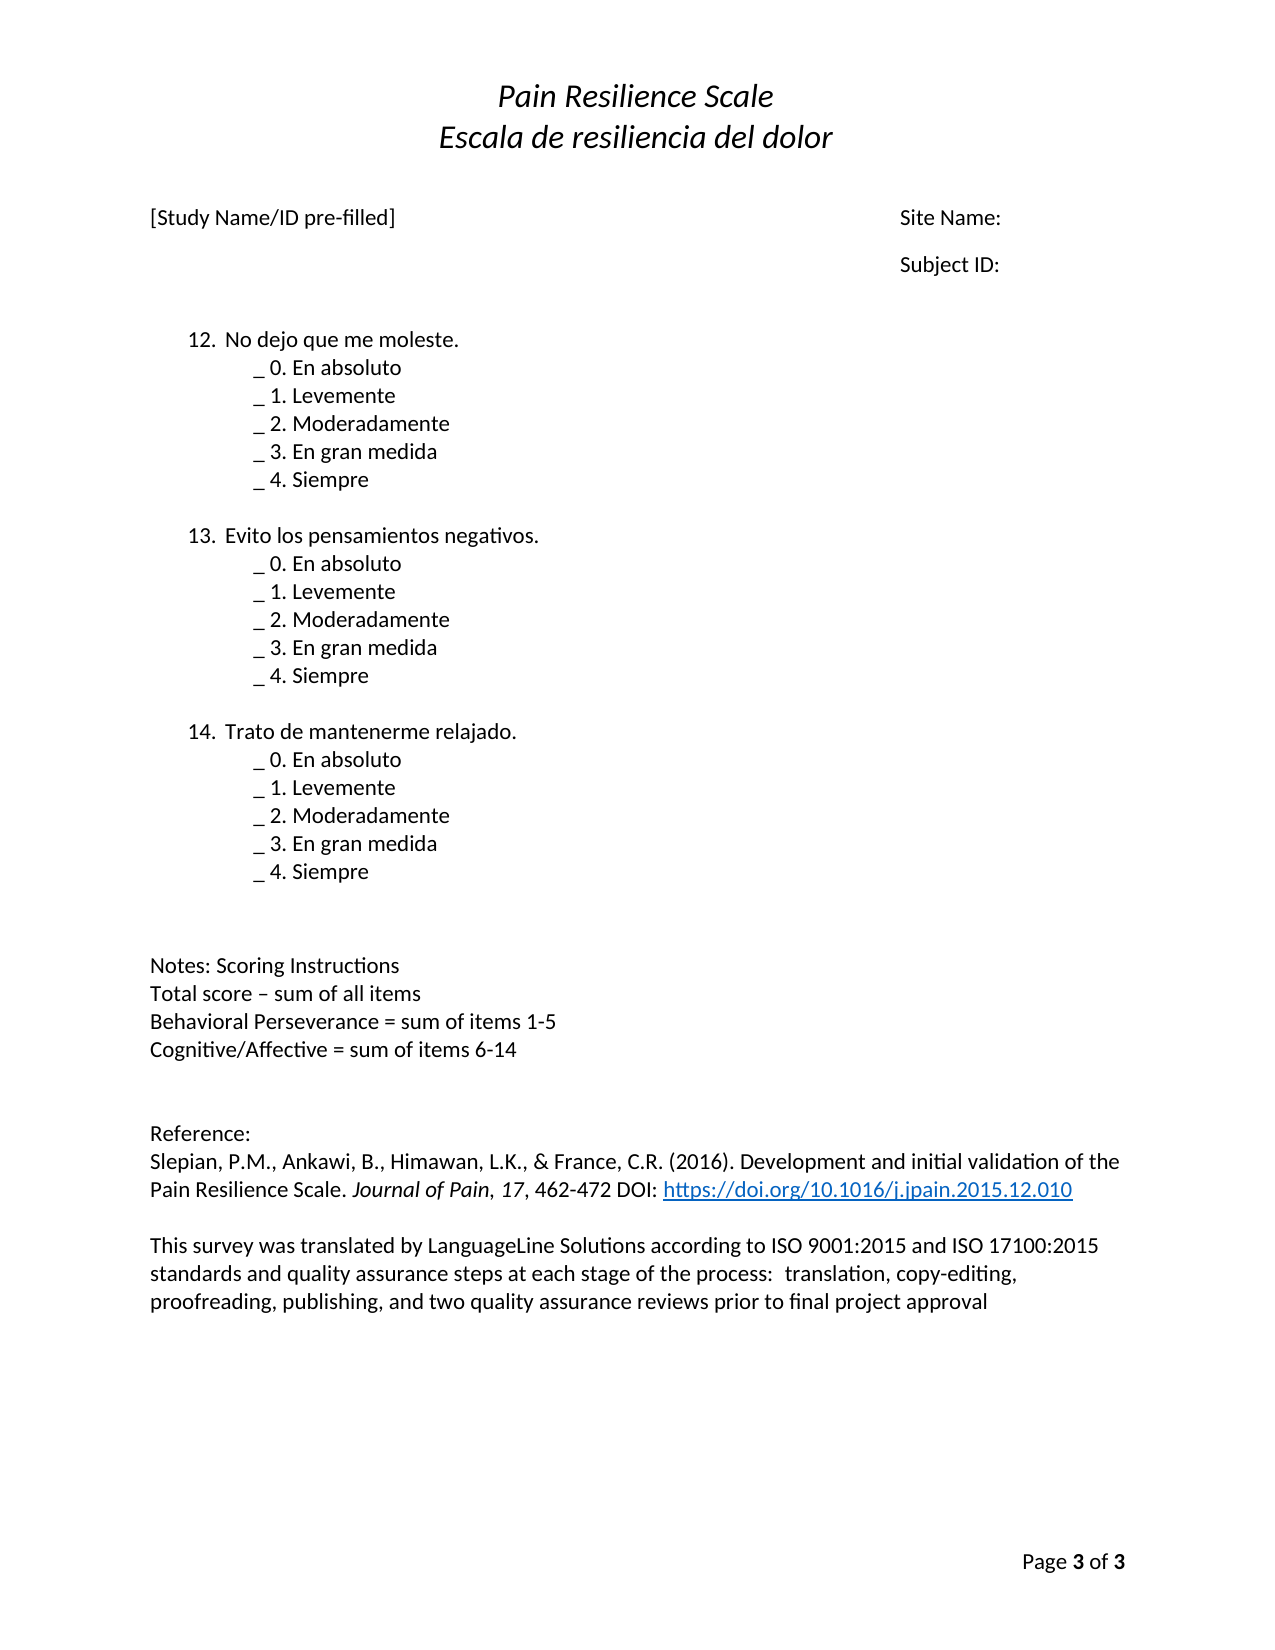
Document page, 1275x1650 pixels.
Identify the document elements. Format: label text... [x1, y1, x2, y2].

text _ 3. En gran medida [253, 829, 1125, 857]
text Behavioral Perseverance = sum of items 1-5 [150, 1007, 1125, 1035]
list No dejo que me moleste. [187, 325, 1125, 353]
text Total score – sum of all items [150, 979, 1125, 1007]
text _ 3. En gran medida [253, 437, 1125, 465]
text Reference: [150, 1119, 1125, 1147]
text _ 3. En gran medida [253, 633, 1125, 661]
text _ 1. Levemente [253, 773, 1125, 801]
list Trato de mantenerme relajado. [187, 717, 1125, 745]
text _ 0. En absoluto [253, 353, 1125, 381]
text Cognitive/Affective = sum of items 6-14 [150, 1035, 1125, 1063]
text _ 4. Siempre [253, 857, 1125, 885]
text _ 4. Siempre [253, 465, 1125, 521]
text _ 0. En absoluto [253, 549, 1125, 577]
text This survey was translated by LanguageLine Solutions according to ISO 9001:2015 and ISO 17100:2015 standards and quality assurance steps at each stage of the process: translation, copy-editing, proofreading, publishing, and two quality assurance reviews prior to final project approval [150, 1231, 1125, 1315]
text _ 2. Moderadamente [253, 801, 1125, 829]
text _ 2. Moderadamente [253, 605, 1125, 633]
text Slepian, P.M., Ankawi, B., Himawan, L.K., & France, C.R. (2016). Development and initial validation of the Pain Resilience Scale. Journal of Pain, 17, 462-472 DOI: https://doi.org/10.1016/j.jpain.2015.12.010 [150, 1147, 1125, 1203]
text _ 2. Moderadamente [253, 409, 1125, 437]
list Evito los pensamientos negativos. [187, 521, 1125, 549]
text _ 0. En absoluto [253, 745, 1125, 773]
text _ 1. Levemente [253, 577, 1125, 605]
text Notes: Scoring Instructions [150, 951, 1125, 979]
text _ 1. Levemente [253, 381, 1125, 409]
text _ 4. Siempre [253, 661, 1125, 717]
